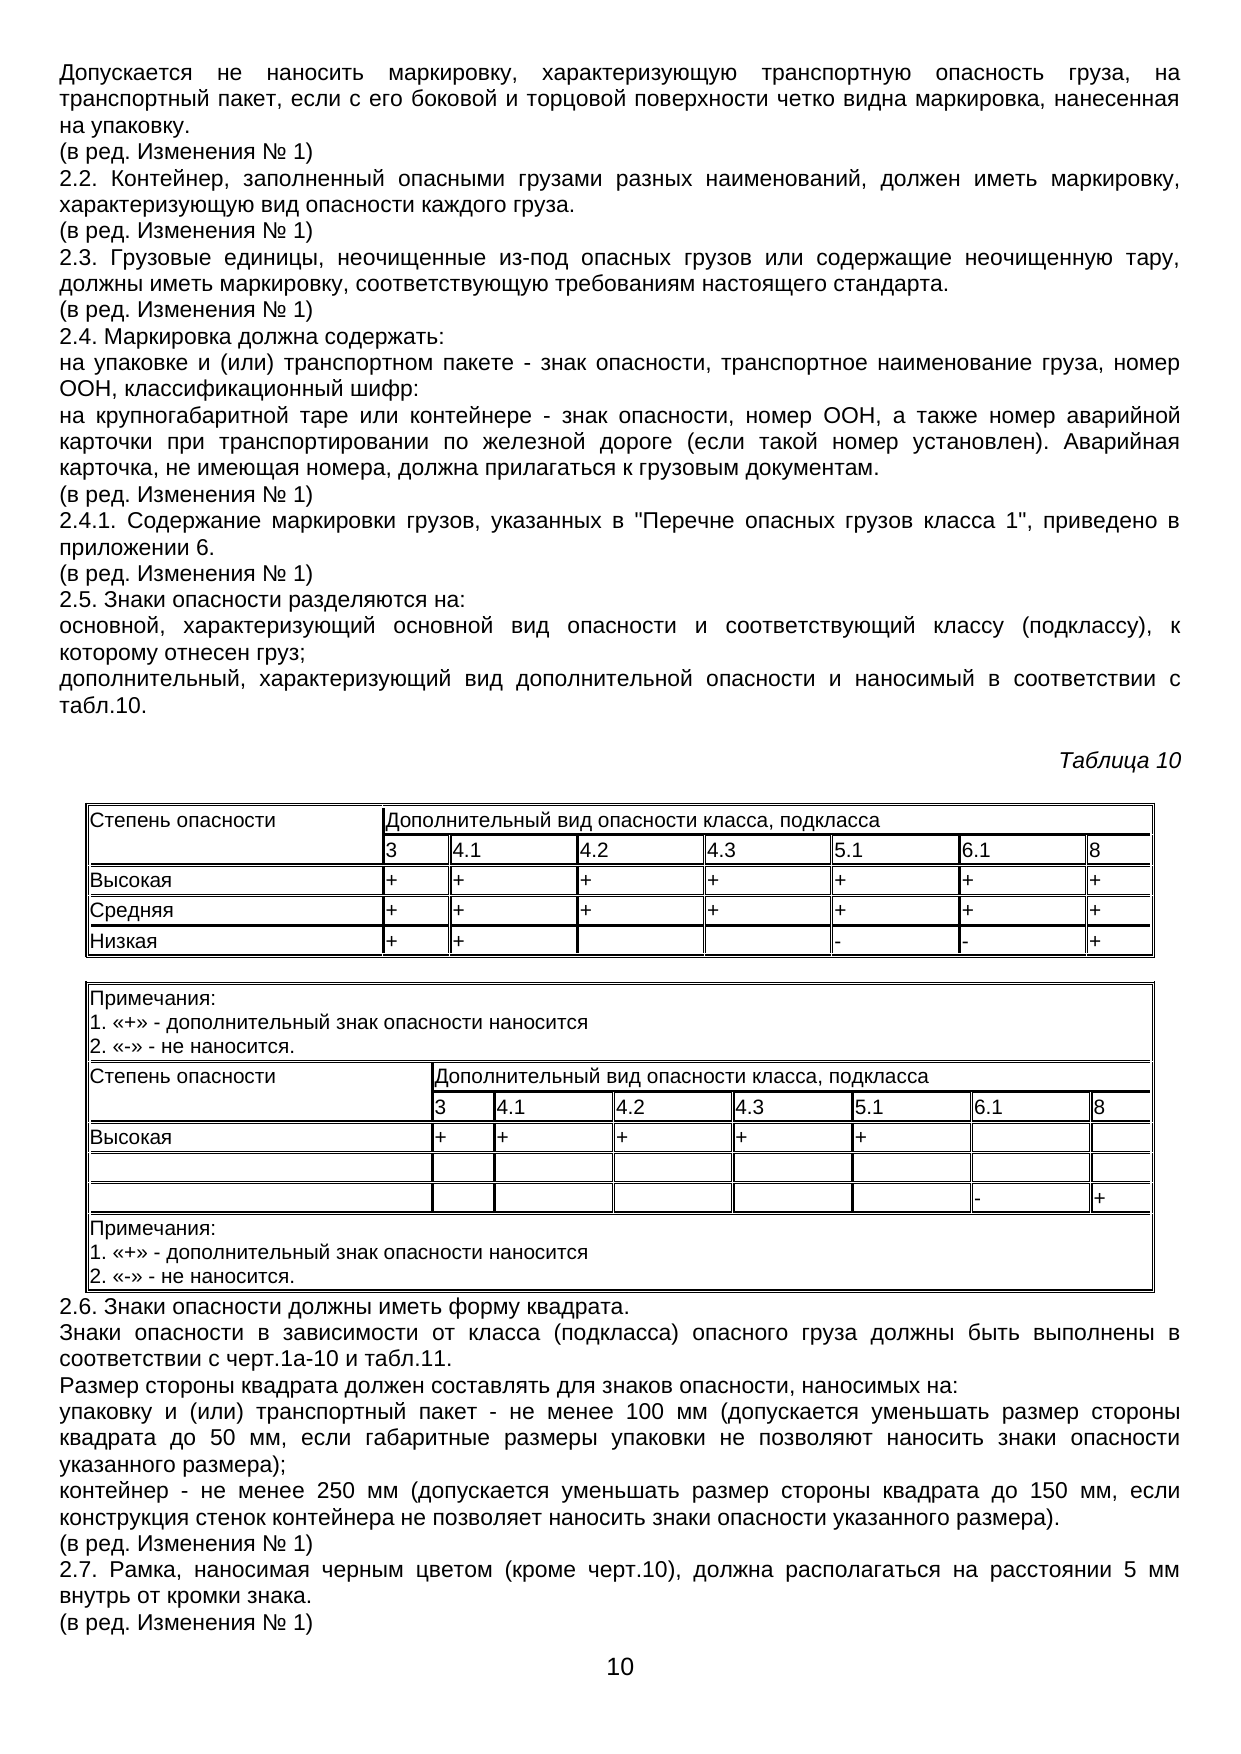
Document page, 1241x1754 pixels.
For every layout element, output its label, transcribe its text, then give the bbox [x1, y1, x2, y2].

table_cell Степень опасности [89, 1060, 431, 1120]
table_cell 5.1 [833, 836, 958, 863]
text Таблица 10 [59, 747, 1181, 773]
table_cell 8 [1088, 833, 1153, 863]
table_cell 4.2 [615, 1093, 731, 1120]
text 2.7. Рамка, наносимая черным цветом (кроме черт.10), должна располагаться на расстоянии 5 мм внутрь от кромки знака. [59, 1556, 1181, 1609]
table_cell + [833, 897, 958, 924]
table_cell [434, 1154, 493, 1181]
table_cell + [735, 1124, 851, 1151]
table_cell 4.1 [496, 1093, 612, 1120]
table_cell + [579, 897, 703, 924]
text 2.5. Знаки опасности разделяются на: [59, 586, 1181, 612]
text упаковку и (или) транспортный пакет - не менее 100 мм (допускается уменьшать размер стороны квадрата до 50 мм, если габаритные размеры упаковки не позволяют наносить знаки опасности указанного размера); [59, 1398, 1181, 1477]
text 2.4. Маркировка должна содержать: [59, 323, 1181, 349]
text 2.4.1. Содержание маркировки грузов, указанных в "Перечне опасных грузов класса 1", приведено в приложении 6. [59, 507, 1181, 560]
table_cell 6.1 [961, 836, 1085, 863]
table_cell + [579, 867, 703, 893]
text основной, характеризующий основной вид опасности и соответствующий классу (подклассу), к которому отнесен груз; [59, 612, 1181, 665]
text дополнительный, характеризующий вид дополнительной опасности и наносимый в соответствии с табл.10. [59, 665, 1181, 718]
text (в ред. Изменения № 1) [59, 1609, 1181, 1635]
table_header Степень опасности [87, 804, 383, 863]
table_cell + [385, 897, 448, 924]
table_cell 8 [1093, 1090, 1152, 1120]
table_cell + [1091, 1181, 1153, 1211]
text Знаки опасности в зависимости от класса (подкласса) опасного груза должны быть выполнены в соответствии с черт.1а-10 и табл.11. [59, 1319, 1181, 1372]
table_cell 6.1 [973, 1093, 1089, 1120]
table_cell [496, 1154, 612, 1181]
table_cell 4.3 [706, 836, 830, 863]
table_cell [854, 1154, 970, 1181]
text (в ред. Изменения № 1) [59, 296, 1181, 323]
table_cell [735, 1184, 851, 1211]
table_cell - [973, 1184, 1089, 1211]
table_cell [1093, 1120, 1152, 1151]
table_cell Низкая [89, 924, 383, 954]
table_cell Высокая [89, 863, 382, 893]
table_cell 4.1 [452, 836, 576, 863]
text 2.6. Знаки опасности должны иметь форму квадрата. [59, 1293, 1181, 1319]
table_cell + [961, 897, 1085, 924]
text (в ред. Изменения № 1) [59, 217, 1181, 243]
table_cell [735, 1154, 851, 1181]
table_cell [87, 1151, 432, 1181]
table_cell + [961, 867, 1085, 893]
table_cell [496, 1184, 612, 1211]
table_cell Примечания: 1. «+» - дополнительный знак опасности наносится 2. «-» - не наносится. [89, 1211, 1152, 1289]
table_cell [577, 927, 704, 954]
text Размер стороны квадрата должен составлять для знаков опасности, наносимых на: [59, 1372, 1181, 1398]
table_cell + [615, 1124, 731, 1151]
table_cell + [706, 897, 830, 924]
table_cell 4.3 [735, 1093, 851, 1120]
text Допускается не наносить маркировку, характеризующую транспортную опасность груза, на транспортный пакет, если с его боковой и торцовой поверхности четко видна маркировка, нанесенная на упаковку. [59, 59, 1181, 138]
table_cell + [1088, 894, 1152, 924]
table_cell 4.2 [579, 836, 703, 863]
table_cell 3 [434, 1093, 493, 1120]
text (в ред. Изменения № 1) [59, 560, 1181, 586]
table_cell Высокая [89, 1120, 431, 1151]
text (в ред. Изменения № 1) [59, 481, 1181, 507]
table_cell [854, 1184, 970, 1211]
table_cell - [832, 927, 959, 954]
text (в ред. Изменения № 1) [59, 1530, 1181, 1556]
text 2.2. Контейнер, заполненный опасными грузами разных наименований, должен иметь маркировку, характеризующую вид опасности каждого груза. [59, 164, 1181, 217]
table_cell + [854, 1124, 970, 1151]
table_cell 3 [385, 836, 448, 863]
table_cell + [1087, 924, 1152, 954]
table_cell + [833, 867, 958, 893]
text (в ред. Изменения № 1) [59, 138, 1181, 164]
table_cell [87, 1181, 432, 1211]
table_cell [705, 927, 832, 954]
table_cell [973, 1124, 1089, 1151]
table_cell 5.1 [854, 1093, 970, 1120]
table_cell - [959, 927, 1087, 954]
text контейнер - не менее 250 мм (допускается уменьшать размер стороны квадрата до 150 мм, если конструкция стенок контейнера не позволяет наносить знаки опасности указанного размера). [59, 1477, 1181, 1530]
table_cell + [434, 1124, 493, 1151]
text на упаковке и (или) транспортном пакете - знак опасности, транспортное наименование груза, номер ООН, классификационный шифр: [59, 349, 1181, 402]
table_cell [1091, 1151, 1153, 1181]
table_cell Дополнительный вид опасности класса, подкласса [434, 1060, 1152, 1090]
table_header Дополнительный вид опасности класса, подкласса [383, 806, 1152, 833]
table_cell Средняя [89, 894, 382, 924]
text на крупногабаритной таре или контейнере - знак опасности, номер ООН, а также номер аварийной карточки при транспортировании по железной дороге (если такой номер установлен). Аварийная карточка, не имеющая номера, должна прилагаться к грузовым документам. [59, 402, 1181, 481]
table_cell + [1088, 863, 1152, 893]
table_cell + [450, 927, 577, 954]
table_cell + [706, 867, 830, 893]
table_cell [615, 1154, 731, 1181]
table_cell [615, 1184, 731, 1211]
table_cell + [496, 1124, 612, 1151]
table_header Примечания: 1. «+» - дополнительный знак опасности наносится 2. «-» - не наносится. [89, 985, 1152, 1059]
table_cell [434, 1184, 493, 1211]
table_cell [973, 1154, 1089, 1181]
table_cell + [385, 867, 448, 893]
text 2.3. Грузовые единицы, неочищенные из-под опасных грузов или содержащие неочищенную тару, должны иметь маркировку, соответствующую требованиям настоящего стандарта. [59, 243, 1181, 296]
table_cell + [452, 867, 576, 893]
table_cell + [383, 924, 450, 954]
table_cell + [452, 897, 576, 924]
